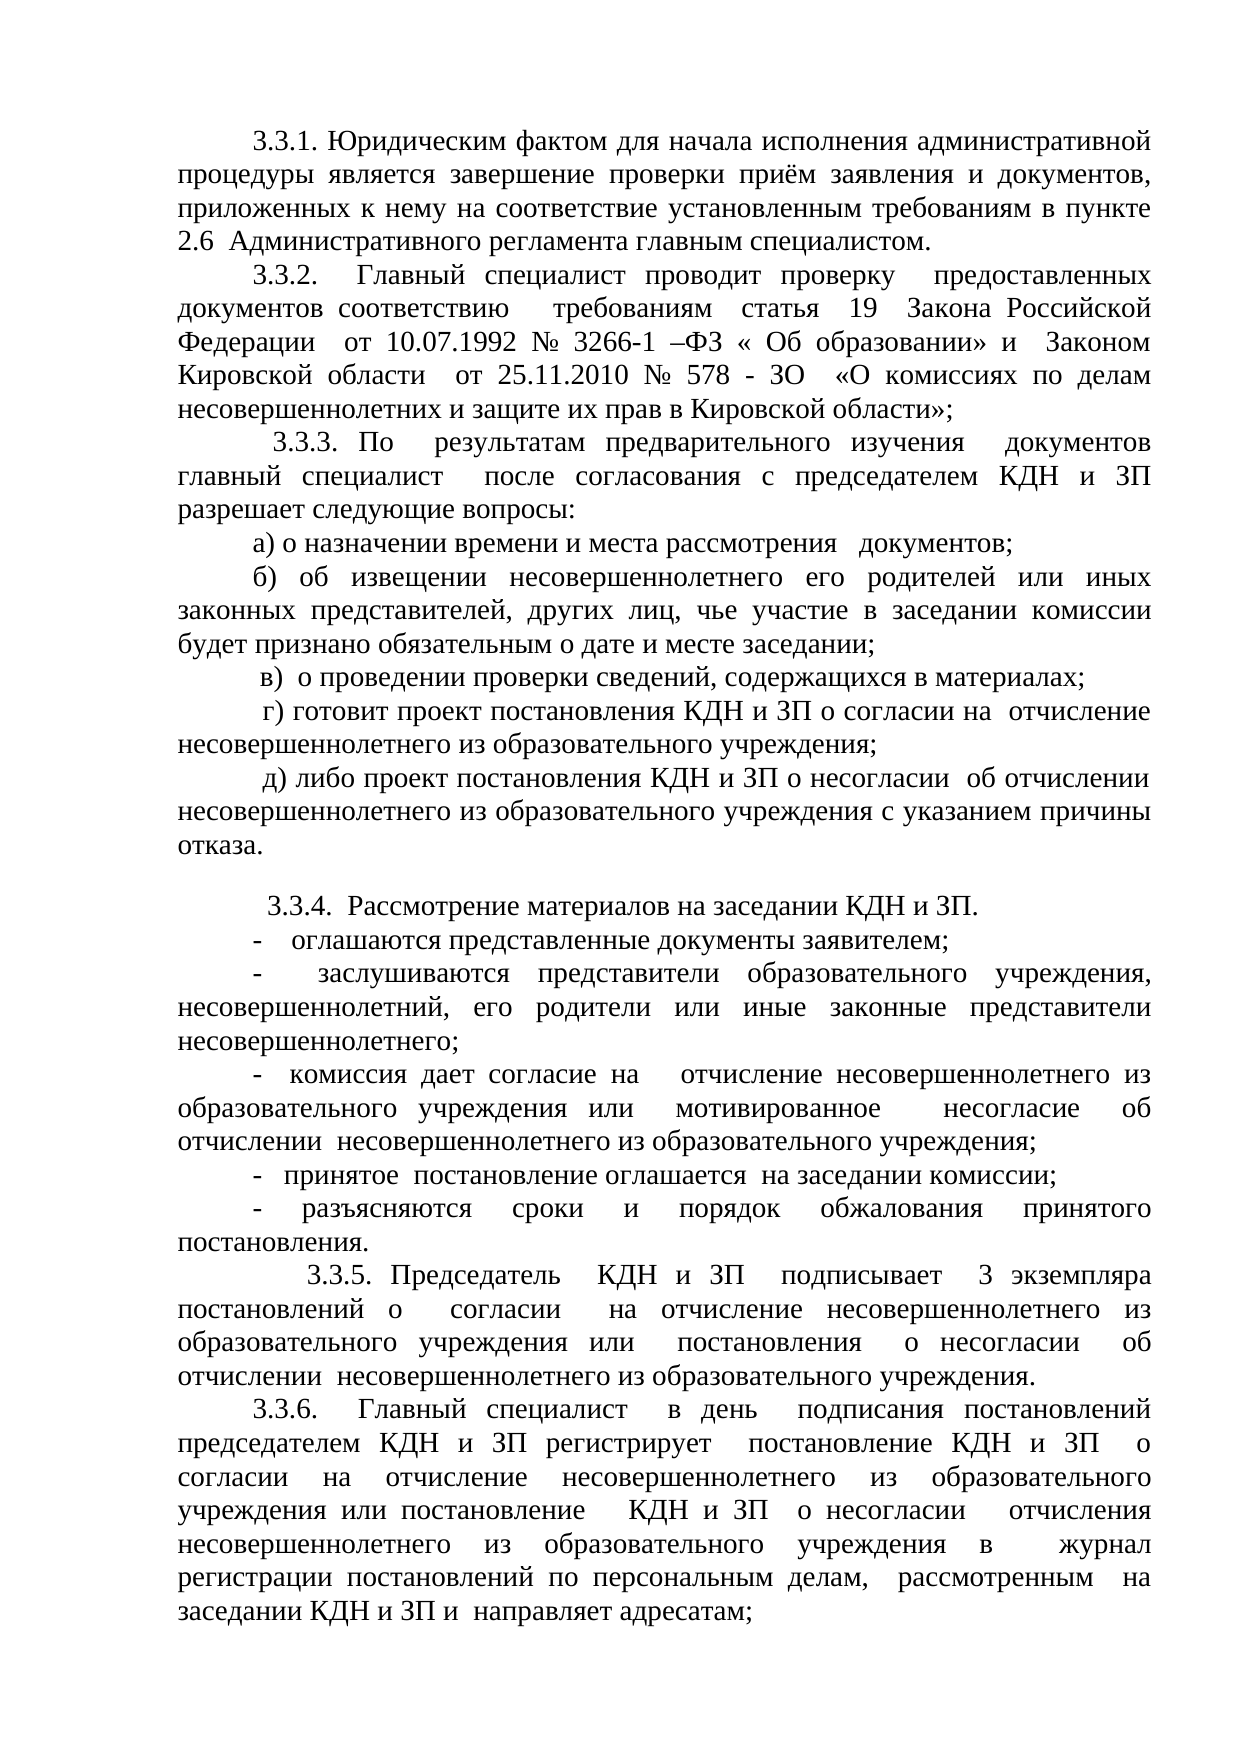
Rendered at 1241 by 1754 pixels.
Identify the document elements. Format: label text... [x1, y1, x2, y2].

text - комиссия дает согласие на отчисление несовершеннолетнего из образовательного учреждения или мотивированное несогласие об отчислении несовершеннолетнего из образовательного учреждения; [177, 1056, 1152, 1157]
text 3.3.1. Юридическим фактом для начала исполнения административной процедуры является завершение проверки приём заявления и документов, приложенных к нему на соответствие установленным требованиям в пункте 2.6 Административного регламента главным специалистом. [177, 123, 1152, 257]
text 3.3.4. Рассмотрение материалов на заседании КДН и ЗП. [177, 888, 1152, 922]
text г) готовит проект постановления КДН и ЗП о согласии на отчисление несовершеннолетнего из образовательного учреждения; [177, 693, 1152, 760]
text а) о назначении времени и места рассмотрения документов; [177, 525, 1152, 559]
text - принятое постановление оглашается на заседании комиссии; [177, 1157, 1152, 1190]
text 3.3.6. Главный специалист в день подписания постановлений председателем КДН и ЗП регистрирует постановление КДН и ЗП о согласии на отчисление несовершеннолетнего из образовательного учреждения или постановление КДН и ЗП о несогласии отчисления несовершеннолетнего из образовательного учреждения в журнал регистрации постановлений по персональным делам, рассмотренным на заседании КДН и ЗП и направляет адресатам; [177, 1392, 1152, 1626]
text в) о проведении проверки сведений, содержащихся в материалах; [177, 659, 1152, 693]
text - заслушиваются представители образовательного учреждения, несовершеннолетний, его родители или иные законные представители несовершеннолетнего; [177, 956, 1152, 1056]
text - оглашаются представленные документы заявителем; [177, 922, 1152, 956]
text д) либо проект постановления КДН и ЗП о несогласии об отчислении несовершеннолетнего из образовательного учреждения с указанием причины отказа. [177, 760, 1152, 861]
text - разъясняются сроки и порядок обжалования принятого постановления. [177, 1190, 1152, 1257]
text 3.3.5. Председатель КДН и ЗП подписывает 3 экземпляра постановлений о согласии на отчисление несовершеннолетнего из образовательного учреждения или постановления о несогласии об отчислении несовершеннолетнего из образовательного учреждения. [177, 1257, 1152, 1392]
text б) об извещении несовершеннолетнего его родителей или иных законных представителей, других лиц, чье участие в заседании комиссии будет признано обязательным о дате и месте заседании; [177, 559, 1152, 659]
text 3.3.2. Главный специалист проводит проверку предоставленных документов соответствию требованиям статья 19 Закона Российской Федерации от 10.07.1992 № 3266-1 –ФЗ « Об образовании» и Законом Кировской области от 25.11.2010 № 578 - ЗО «О комиссиях по делам несовершеннолетних и защите их прав в Кировской области»; [177, 257, 1152, 424]
text 3.3.3. По результатам предварительного изучения документов главный специалист после согласования с председателем КДН и ЗП разрешает следующие вопросы: [177, 424, 1152, 525]
